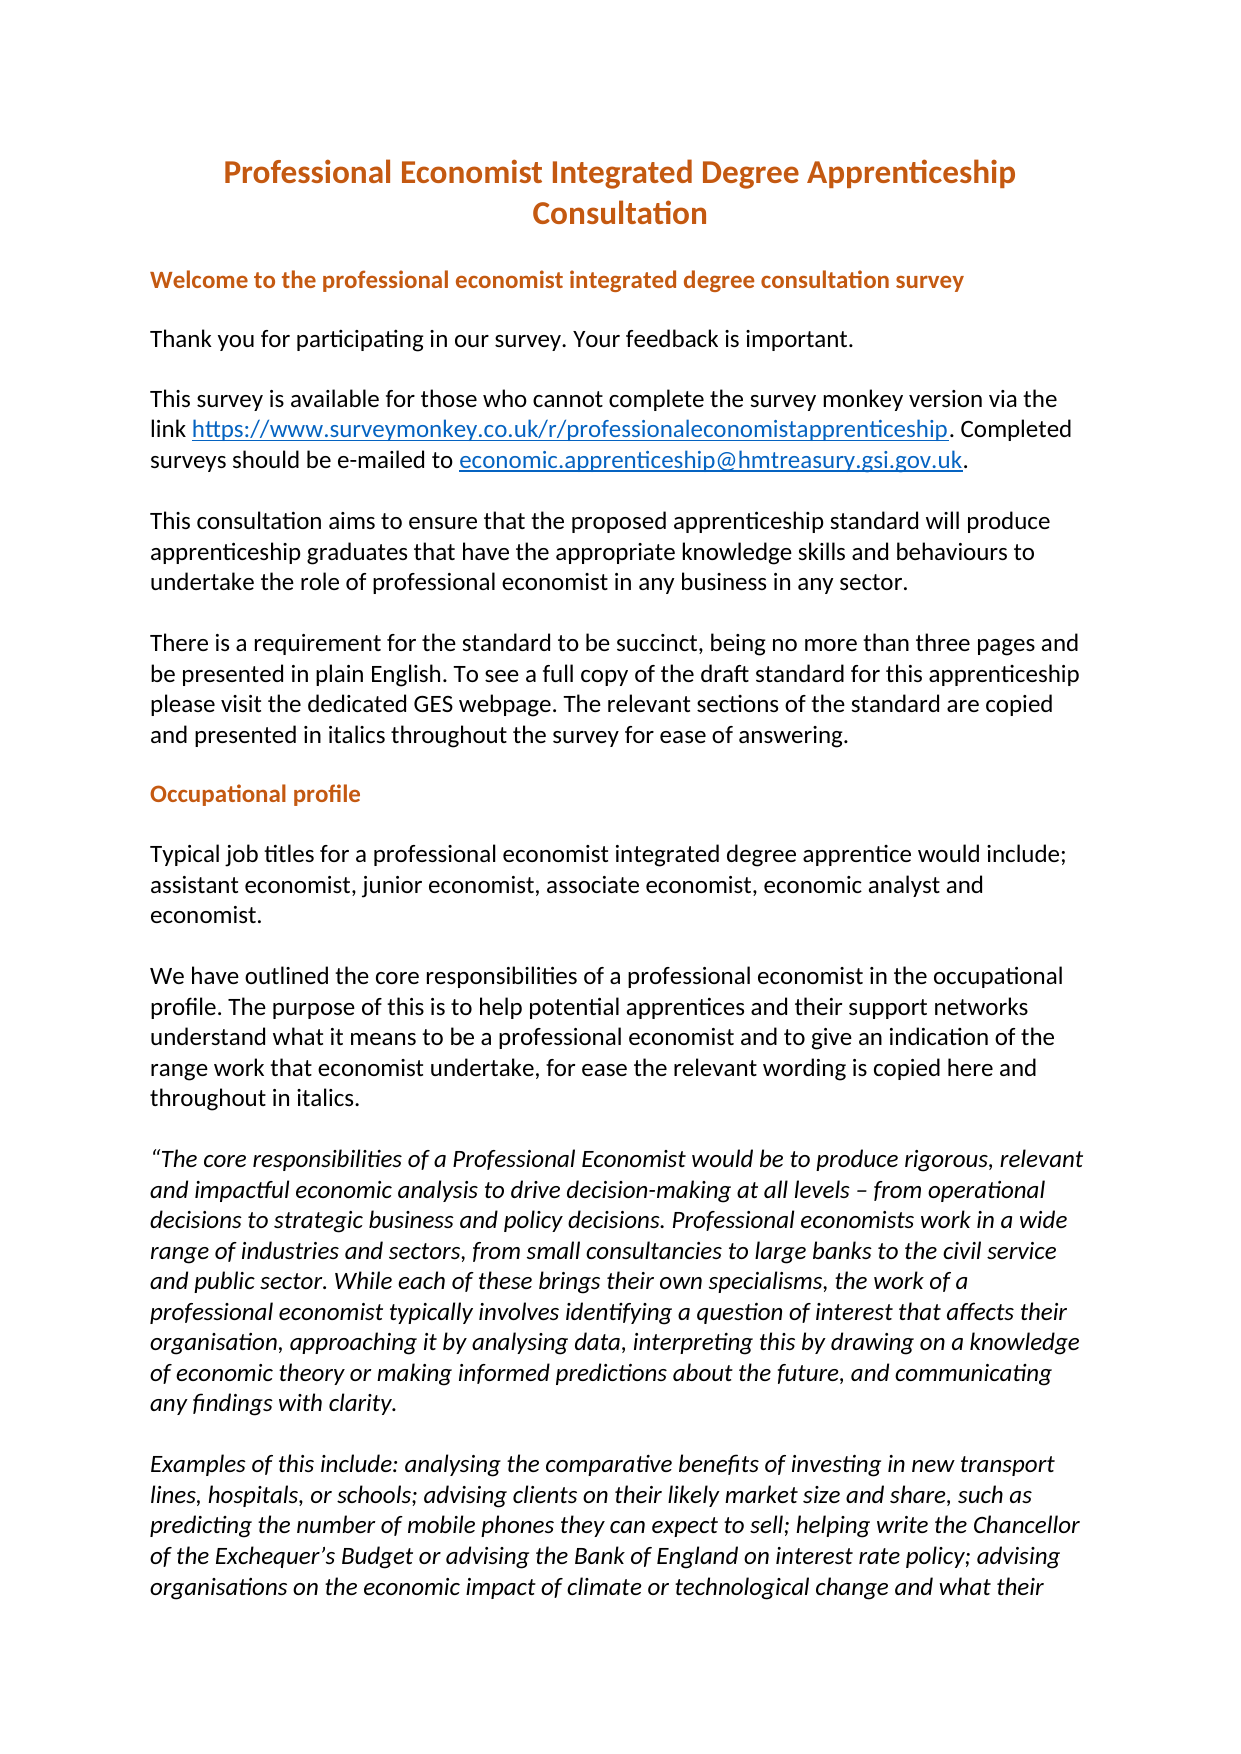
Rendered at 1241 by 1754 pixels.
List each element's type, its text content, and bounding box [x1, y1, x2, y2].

text Thank you for participating in our survey. Your feedback is important. [150, 323, 1090, 354]
text Occupational profile [150, 778, 1090, 809]
text This survey is available for those who cannot complete the survey monkey version via the link https://www.surveymonkey.co.uk/r/professionaleconomistapprenticeship. Completed surveys should be e-mailed to economic.apprenticeship@hmtreasury.gsi.gov.uk. This consultation aims to ensure that the proposed apprenticeship standard will produce apprenticeship graduates that have the appropriate knowledge skills and behaviours to undertake the role of professional economist in any business in any sector. There is a requirement for the standard to be succinct, being no more than three pages and be presented in plain English. To see a full copy of the draft standard for this apprenticeship please visit the dedicated GES webpage. The relevant sections of the standard are copied and presented in italics throughout the survey for ease of answering. [150, 383, 1090, 749]
table_header Professional Economist Integrated Degree Apprenticeship Consultation [150, 150, 1090, 234]
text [150, 838, 1090, 1601]
text Welcome to the professional economist integrated degree consultation survey [150, 264, 1090, 294]
